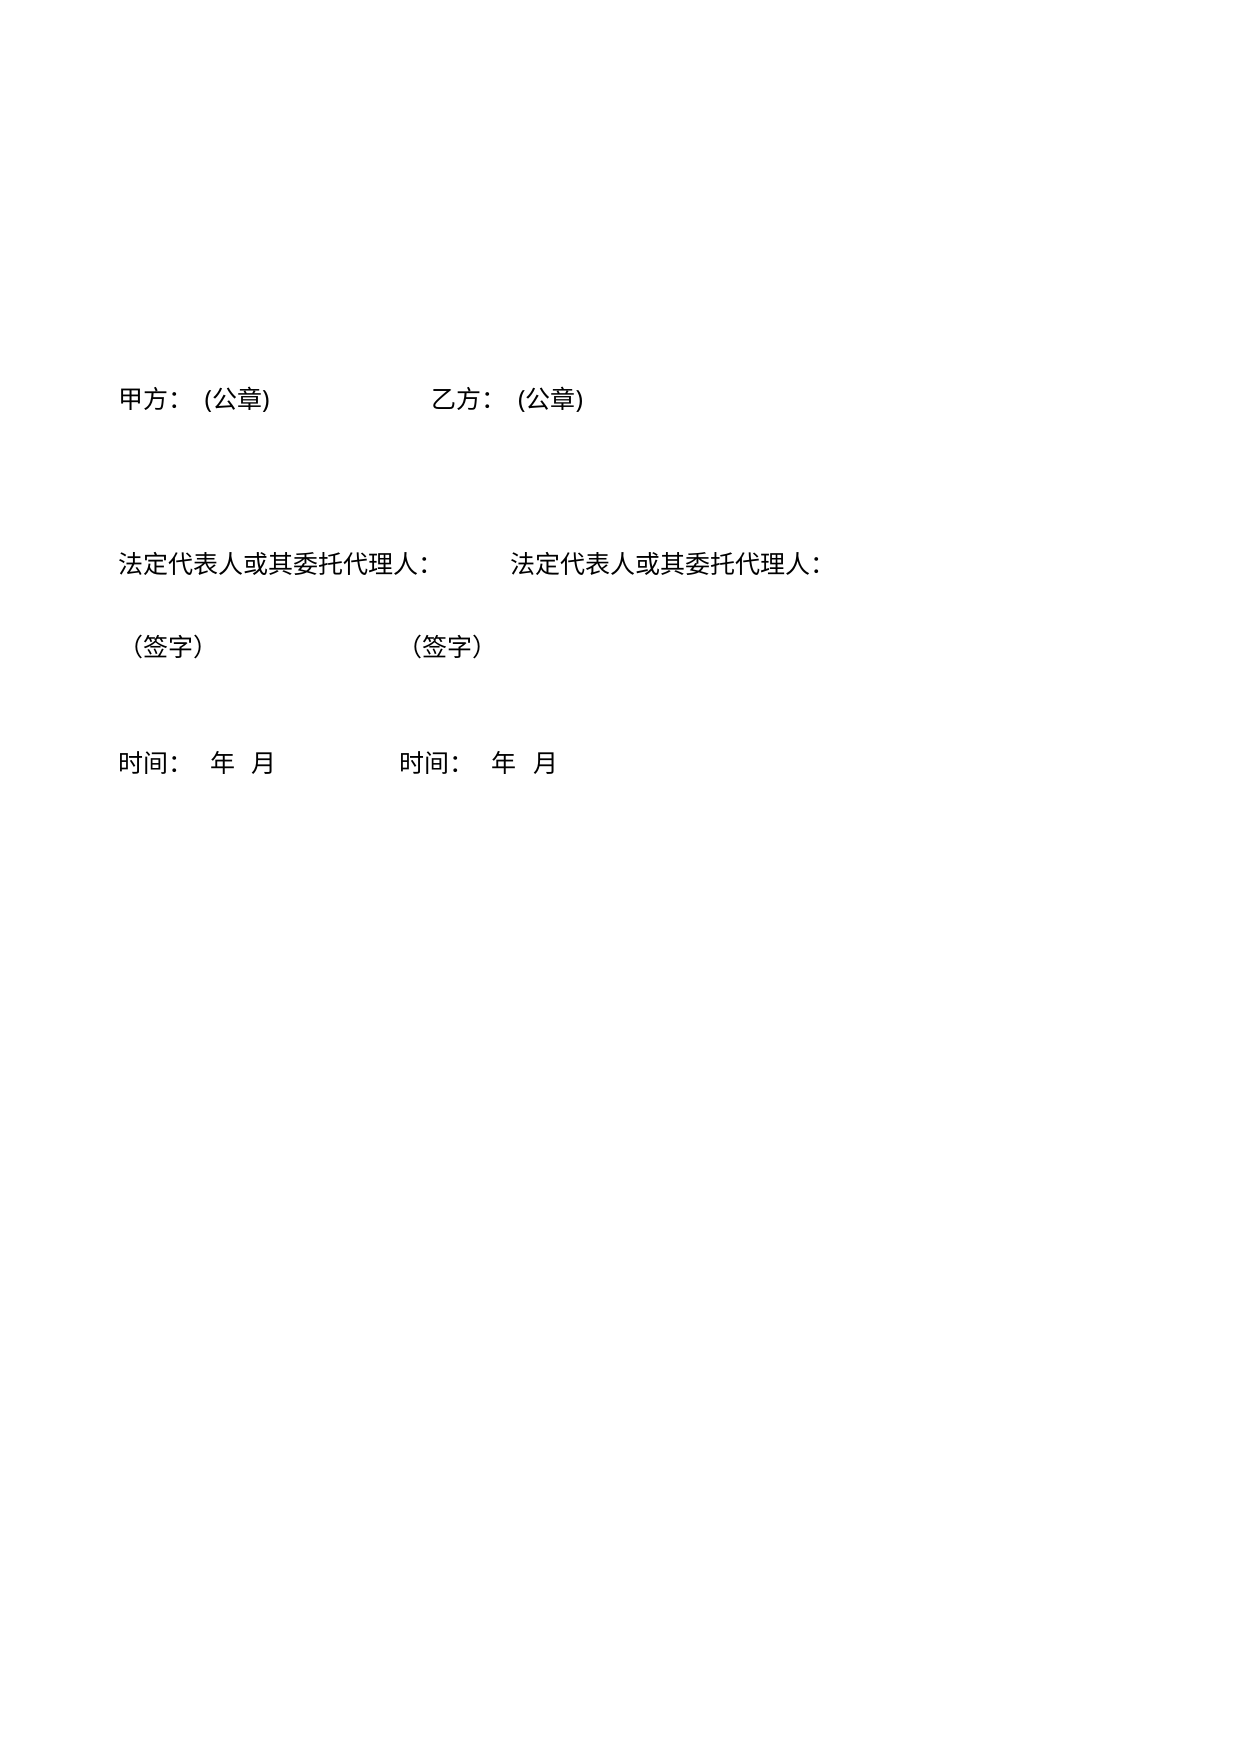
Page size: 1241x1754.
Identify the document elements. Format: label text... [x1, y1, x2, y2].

text 法定代表人或其委托代理人： 法定代表人或其委托代理人： [118, 530, 1122, 595]
text （签字） （签字） [118, 613, 1122, 678]
text 时间： 年 月 时间： 年 月 [118, 729, 1122, 794]
text 甲方： (公章) 乙方： (公章) [118, 365, 1122, 430]
